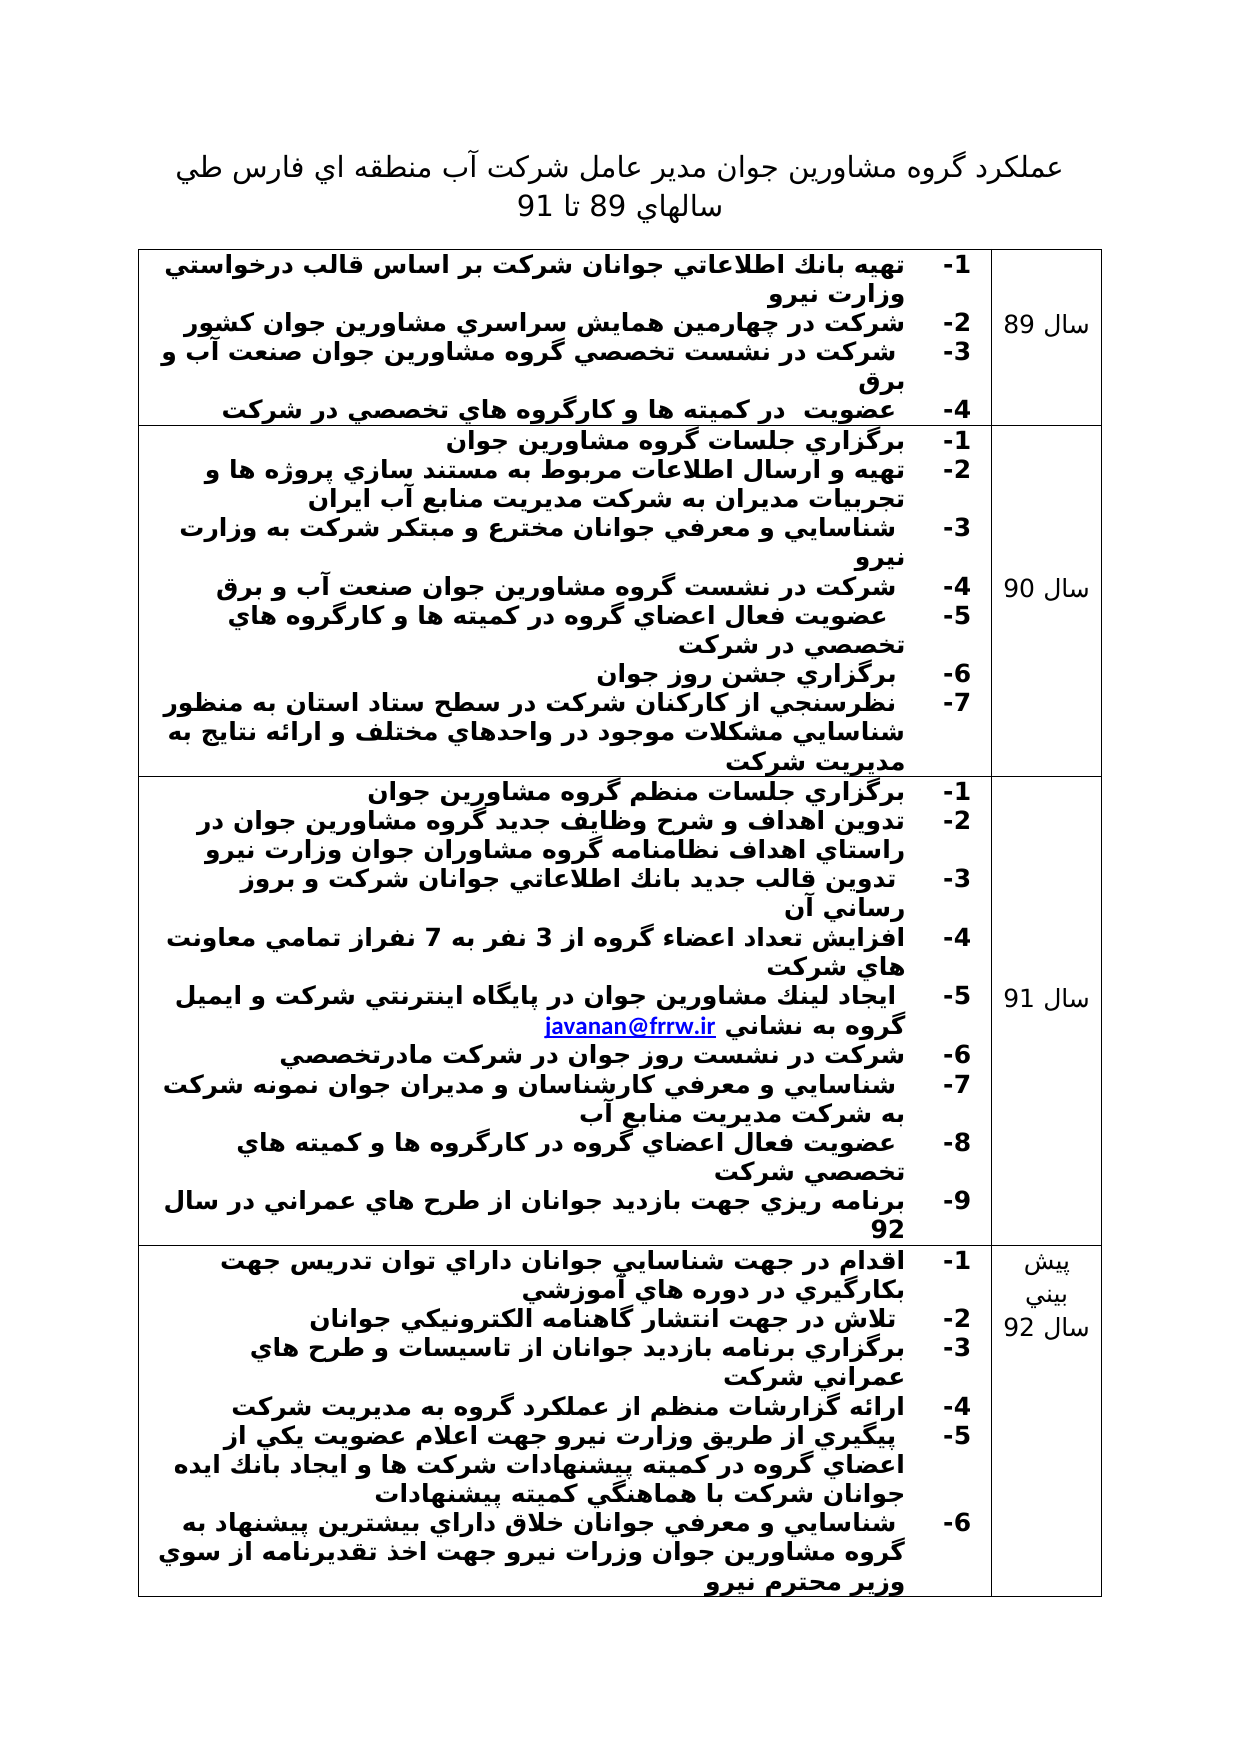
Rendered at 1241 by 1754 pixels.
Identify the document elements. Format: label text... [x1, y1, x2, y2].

text عملكرد گروه مشاورين جوان مدير عامل شركت آب منطقه اي فارس طي سالهاي 89 تا 91 [150, 150, 1090, 223]
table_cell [139, 1246, 991, 1596]
table_cell سال 91 [992, 777, 1101, 1245]
table_header تهيه بانك اطلاعاتي جوانان شركت بر اساس قالب درخواستي وزارت نيرو شركت در چهارمين همايش سراسري مشاورين جوان كشور شركت در نشست تخصصي گروه مشاورين جوان صنعت آب و برق عضويت در كميته ها و كارگروه هاي تخصصي در شركت [139, 250, 991, 425]
table_cell پيش بيني سال 92 [992, 1246, 1101, 1596]
table_cell برگزاري جلسات گروه مشاورين جوان تهيه و ارسال اطلاعات مربوط به مستند سازي پروژه ها و تجربيات مديران به شركت مديريت منابع آب ايران شناسايي و معرفي جوانان مخترع و مبتكر شركت به وزارت نيرو شركت در نشست گروه مشاورين جوان صنعت آب و برق عضويت فعال اعضاي گروه در كميته ها و كارگروه هاي تخصصي در شركت برگزاري جشن روز جوان نظرسنجي از كاركنان شركت در سطح ستاد استان به منظور شناسايي مشكلات موجود در واحدهاي مختلف و ارائه نتايج به مديريت شركت [139, 426, 991, 776]
table_cell سال 90 [992, 426, 1101, 776]
table_header سال 89 [992, 250, 1101, 425]
table_cell برگزاري جلسات منظم گروه مشاورين جوان تدوين اهداف و شرح وظايف جديد گروه مشاورين جوان در راستاي اهداف نظامنامه گروه مشاوران جوان وزارت نيرو تدوين قالب جديد بانك اطلاعاتي جوانان شركت و بروز رساني آن افزايش تعداد اعضاء گروه از 3 نفر به 7 نفراز تمامي معاونت هاي شركت ايجاد لينك مشاورين جوان در پايگاه اينترنتي شركت و ايميل گروه به نشاني javanan@frrw.ir شركت در نشست روز جوان در شركت مادرتخصصي شناسايي و معرفي كارشناسان و مديران جوان نمونه شركت به شركت مديريت منابع آب عضويت فعال اعضاي گروه در كارگروه ها و كميته هاي تخصصي شركت برنامه ريزي جهت بازديد جوانان از طرح هاي عمراني در سال 92 [139, 777, 991, 1245]
